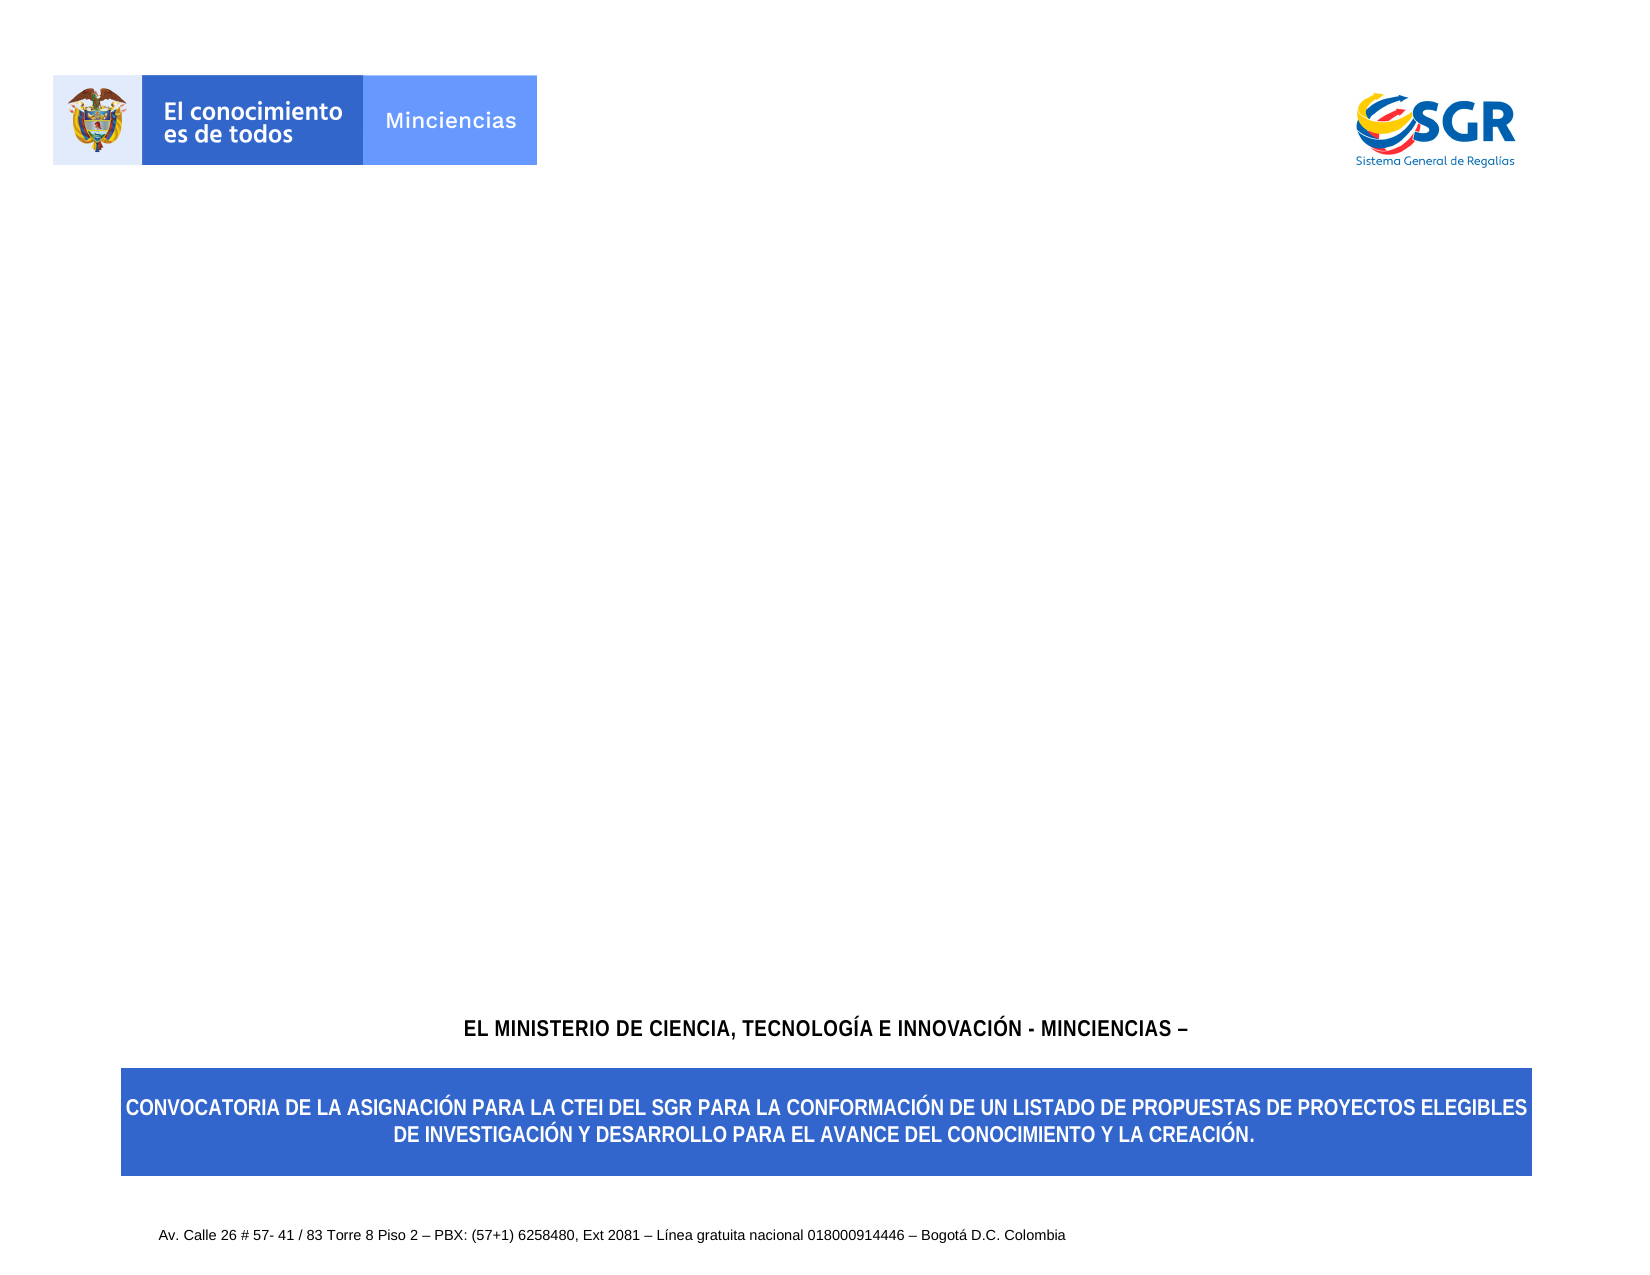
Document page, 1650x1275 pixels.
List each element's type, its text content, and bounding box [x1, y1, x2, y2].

picture [53, 75, 537, 165]
text CONVOCATORIA DE LA ASIGNACIÓN PARA LA CTEI DEL SGR PARA LA CONFORMACIÓN DE UN LISTADO DE PROPUESTAS DE PROYECTOS ELEGIBLES DE INVESTIGACIÓN Y DESARROLLO PARA EL AVANCE DEL CONOCIMIENTO Y LA CREACIÓN. [121, 1094, 1532, 1147]
text EL MINISTERIO DE CIENCIA, TECNOLOGÍA E INNOVACIÓN - MINCIENCIAS – [121, 1015, 1532, 1042]
picture [1338, 82, 1532, 179]
